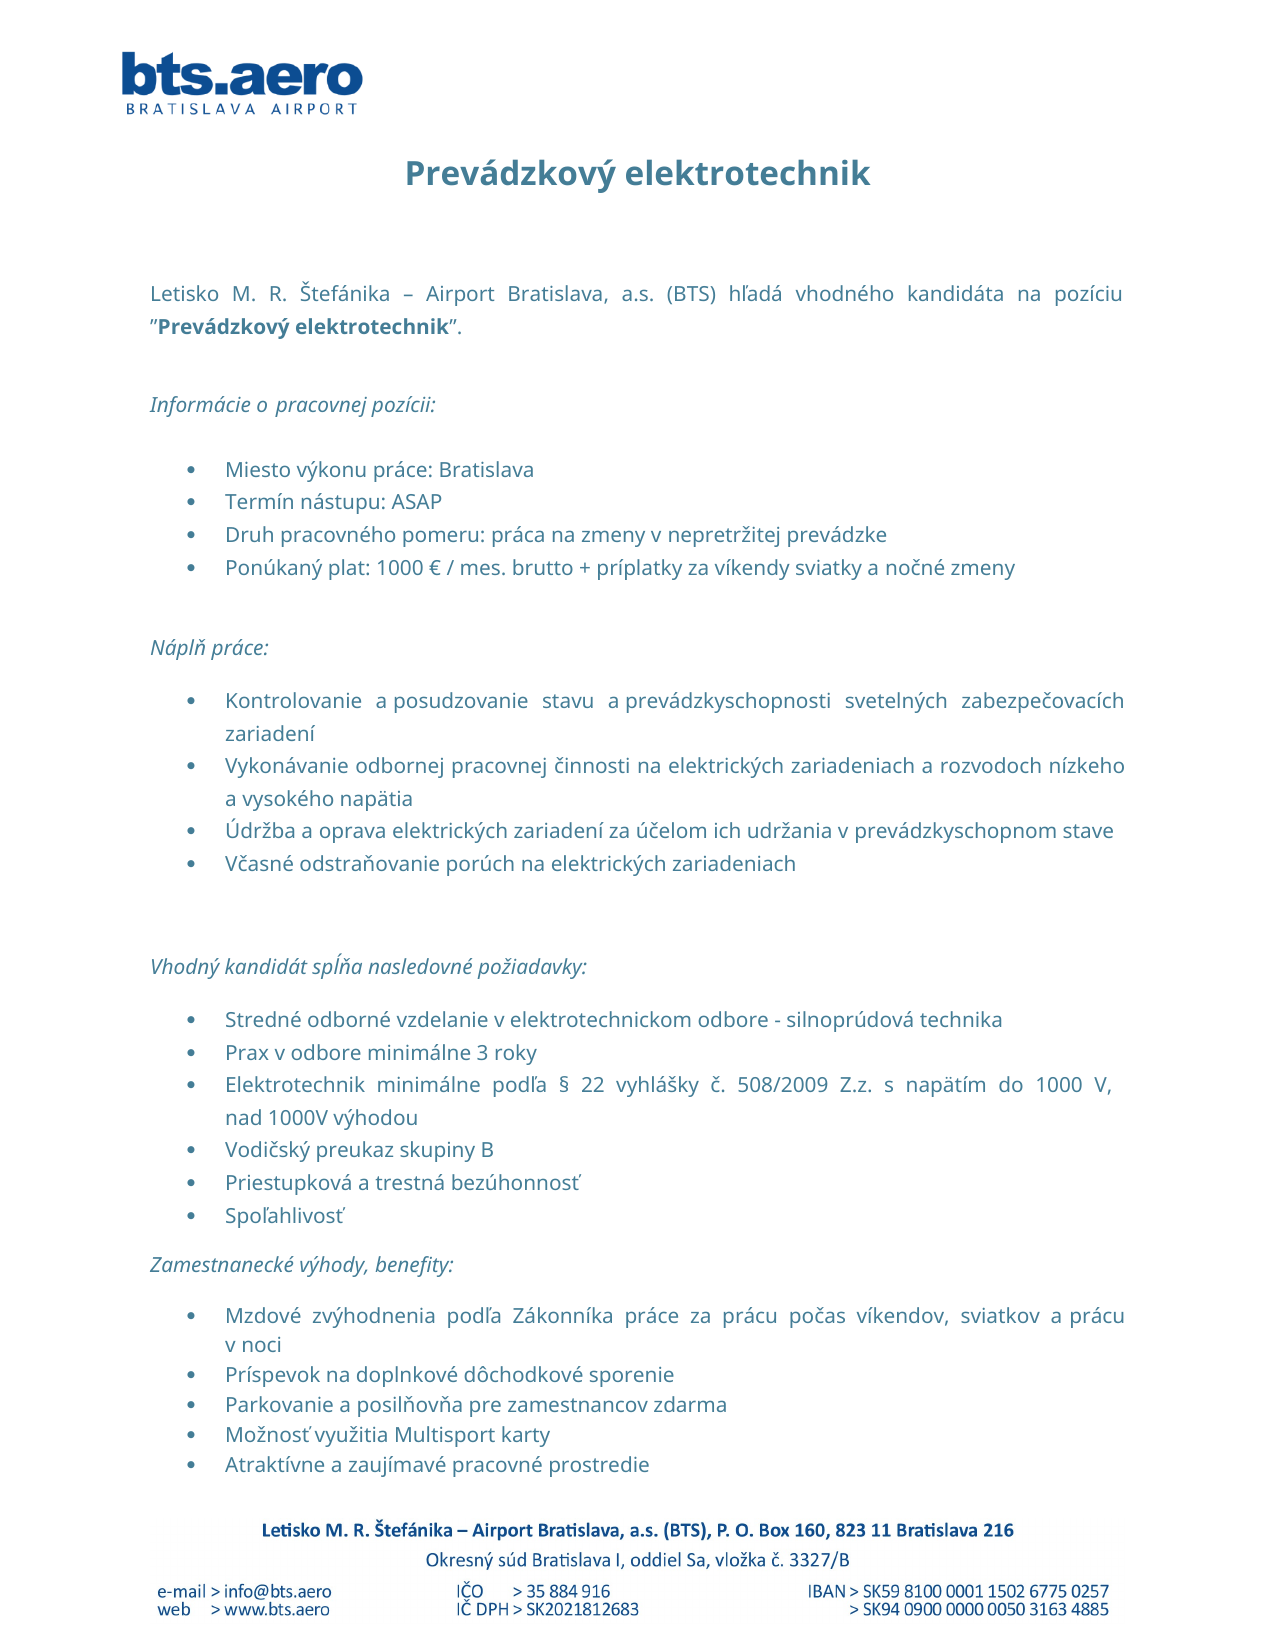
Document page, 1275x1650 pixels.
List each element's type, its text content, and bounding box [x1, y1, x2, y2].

list Atraktívne a zaujímavé pracovné prostredie [187, 1450, 1125, 1478]
list Stredné odborné vzdelanie v elektrotechnickom odbore - silnoprúdová technika [187, 1005, 1125, 1034]
text Zamestnanecké výhody, benefity: [150, 1250, 1125, 1278]
text Náplň práce: [150, 633, 1125, 661]
list Mzdové zvýhodnenia podľa Zákonníka práce za prácu počas víkendov, sviatkov a prácu v noci [187, 1301, 1125, 1359]
text Prevádzkový elektrotechnik [150, 150, 1125, 195]
picture [0, 0, 1275, 149]
list Priestupková a trestná bezúhonnosť [187, 1168, 1125, 1197]
text Letisko M. R. Štefánika – Airport Bratislava, a.s. (BTS) hľadá vhodného kandidáta na pozíciu ʺPrevádzkový elektrotechnik”. [150, 279, 1125, 340]
list Prax v odbore minimálne 3 roky [187, 1038, 1125, 1066]
text Informácie o pracovnej pozícii: [150, 390, 1125, 418]
list Kontrolovanie a posudzovanie stavu a prevádzkyschopnosti svetelných zabezpečovacích zariadení [187, 686, 1125, 747]
text Vhodný kandidát spĺňa nasledovné požiadavky: [150, 952, 1125, 980]
list Včasné odstraňovanie porúch na elektrických zariadeniach [187, 849, 1125, 877]
list Príspevok na doplnkové dôchodkové sporenie [187, 1360, 1125, 1389]
list Vodičský preukaz skupiny B [187, 1136, 1125, 1164]
list Spoľahlivosť [187, 1201, 1125, 1229]
list Údržba a oprava elektrických zariadení za účelom ich udržania v prevádzkyschopnom stave [187, 816, 1125, 845]
list Parkovanie a posilňovňa pre zamestnancov zdarma [187, 1390, 1125, 1418]
list Druh pracovného pomeru: práca na zmeny v nepretržitej prevádzke [187, 520, 1125, 548]
list Elektrotechnik minimálne podľa § 22 vyhlášky č. 508/2009 Z.z. s napätím do 1000 V, nad 1000V výhodou [187, 1070, 1125, 1131]
list Možnosť využitia Multisport karty [187, 1420, 1125, 1448]
list Ponúkaný plat: 1000 € / mes. brutto + príplatky za víkendy sviatky a nočné zmeny [187, 553, 1125, 581]
picture [150, 1518, 1125, 1624]
list Miesto výkonu práce: Bratislava [187, 455, 1125, 483]
list Vykonávanie odbornej pracovnej činnosti na elektrických zariadeniach a rozvodoch nízkeho a vysokého napätia [187, 751, 1125, 812]
list Termín nástupu: ASAP [187, 487, 1125, 516]
